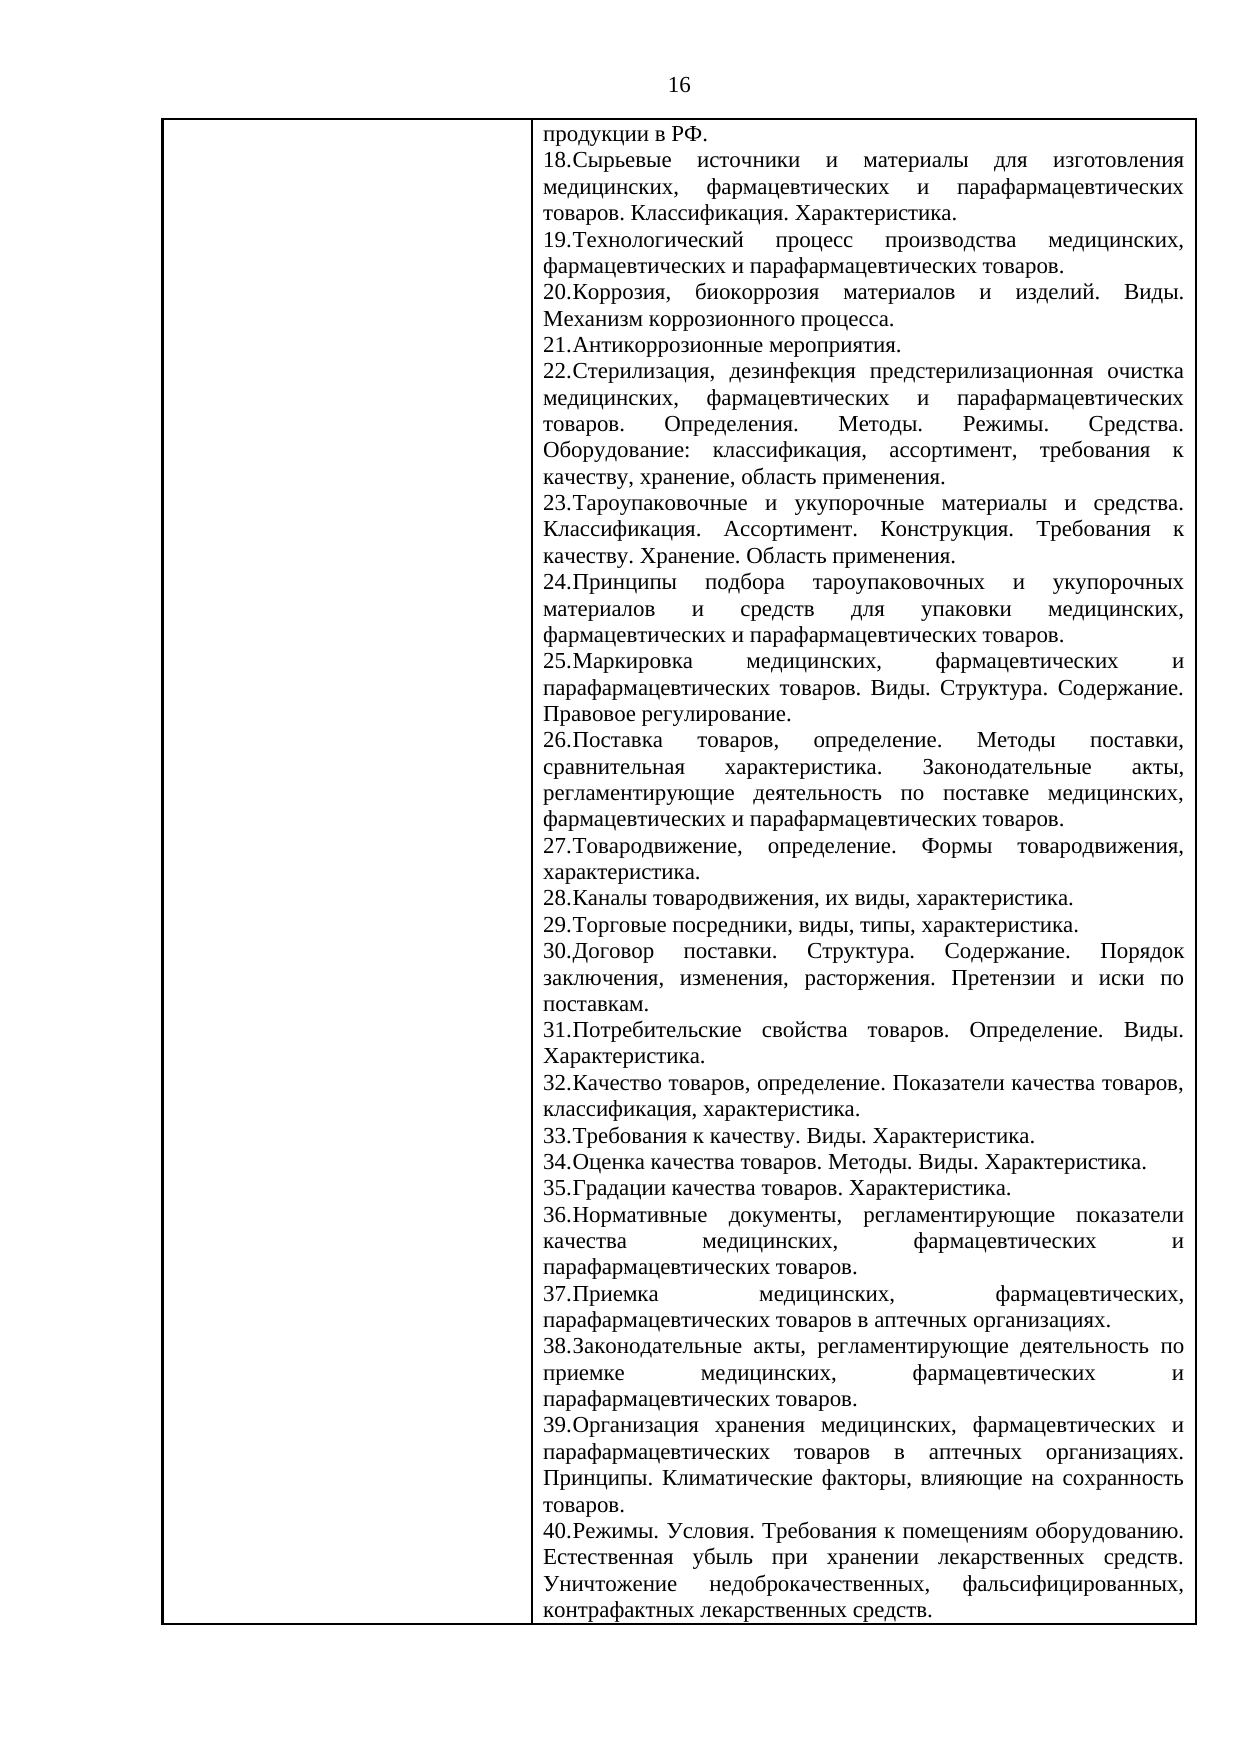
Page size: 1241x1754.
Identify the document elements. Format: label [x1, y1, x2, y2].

table_cell [533, 120, 1195, 1622]
table_cell [164, 120, 531, 1622]
